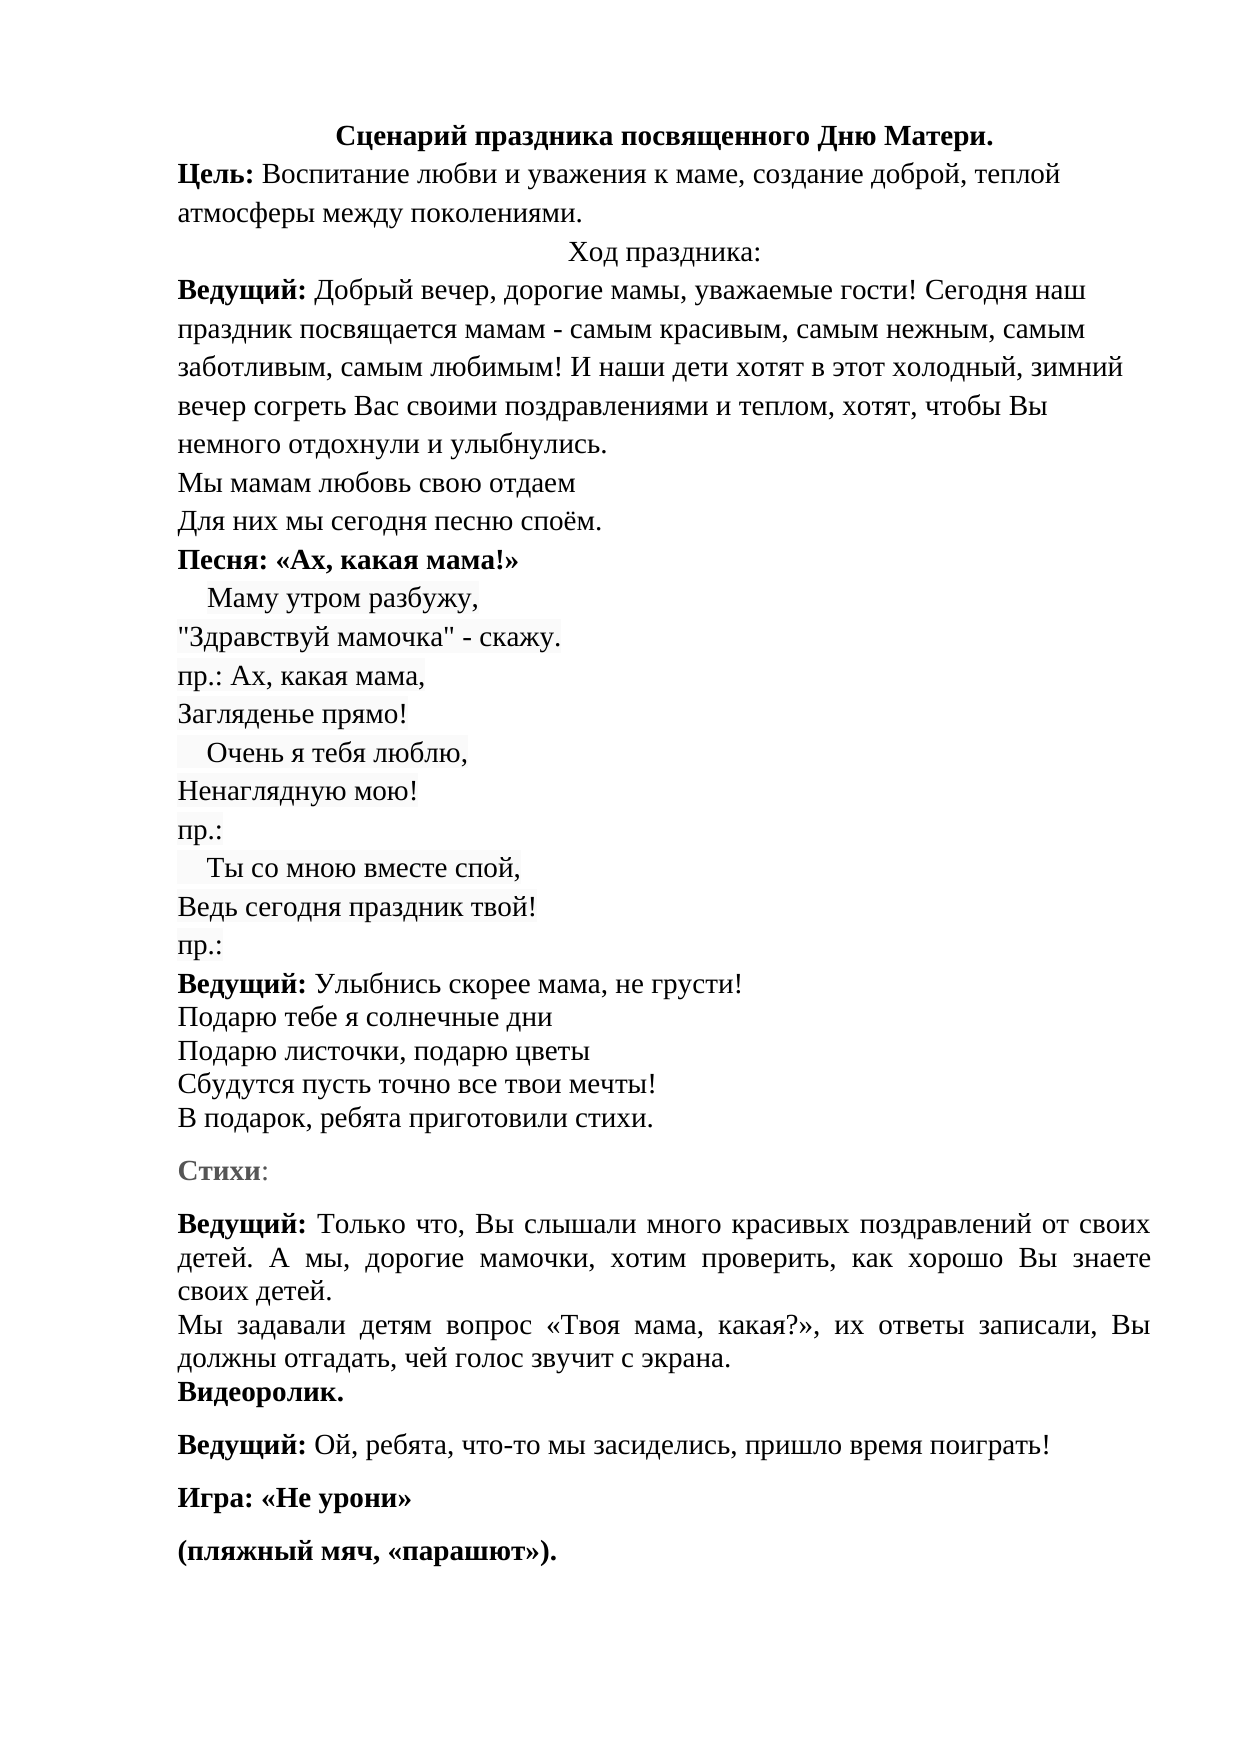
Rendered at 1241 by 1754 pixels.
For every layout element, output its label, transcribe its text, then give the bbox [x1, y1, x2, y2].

text Мы мамам любовь свою отдаем [177, 465, 1152, 498]
text Видеоролик. [177, 1374, 1152, 1408]
text Песня: «Ах, какая мама!» [177, 542, 1152, 576]
text Мы задавали детям вопрос «Твоя мама, какая?», их ответы записали, Вы должны отгадать, чей голос звучит с экрана. [177, 1307, 1152, 1374]
text В подарок, ребята приготовили стихи. [177, 1100, 1152, 1134]
text Ведущий: Добрый вечер, дорогие мамы, уважаемые гости! Сегодня наш праздник посвящается мамам - самым красивым, самым нежным, самым заботливым, самым любимым! И наши дети хотят в этот холодный, зимний вечер согреть Вас своими поздравлениями и теплом, хотят, чтобы Вы немного отдохнули и улыбнулись. [177, 272, 1152, 460]
text Ход праздника: [177, 234, 1152, 267]
text Маму утром разбужу, "Здравствуй мамочка" - скажу. пр.: Ах, какая мама, Загляденье прямо! Очень я тебя люблю, Ненаглядную мою! пр.: Ты со мною вместе спой, Ведь сегодня праздник твой! пр.: [177, 581, 1152, 961]
text Игра: «Не урони» [177, 1480, 1152, 1514]
text Ведущий: Ой, ребята, что-то мы засиделись, пришло время поиграть! [177, 1427, 1152, 1461]
text Подарю тебе я солнечные дни [177, 999, 1152, 1033]
text Подарю листочки, подарю цветы [177, 1033, 1152, 1067]
text Ведущий: Только что, Вы слышали много красивых поздравлений от своих детей. А мы, дорогие мамочки, хотим проверить, как хорошо Вы знаете своих детей. [177, 1206, 1152, 1307]
text Цель: Воспитание любви и уважения к маме, создание доброй, теплой атмосферы между поколениями. [177, 157, 1152, 229]
text Стихи: [177, 1153, 1152, 1187]
text Сценарий праздника посвященного Дню Матери. [177, 118, 1152, 152]
text Ведущий: Улыбнись скорее мама, не грусти! [177, 966, 1152, 999]
text Для них мы сегодня песню споём. [177, 503, 1152, 537]
text (пляжный мяч, «парашют»). [177, 1533, 1152, 1567]
text Сбудутся пусть точно все твои мечты! [177, 1067, 1152, 1100]
